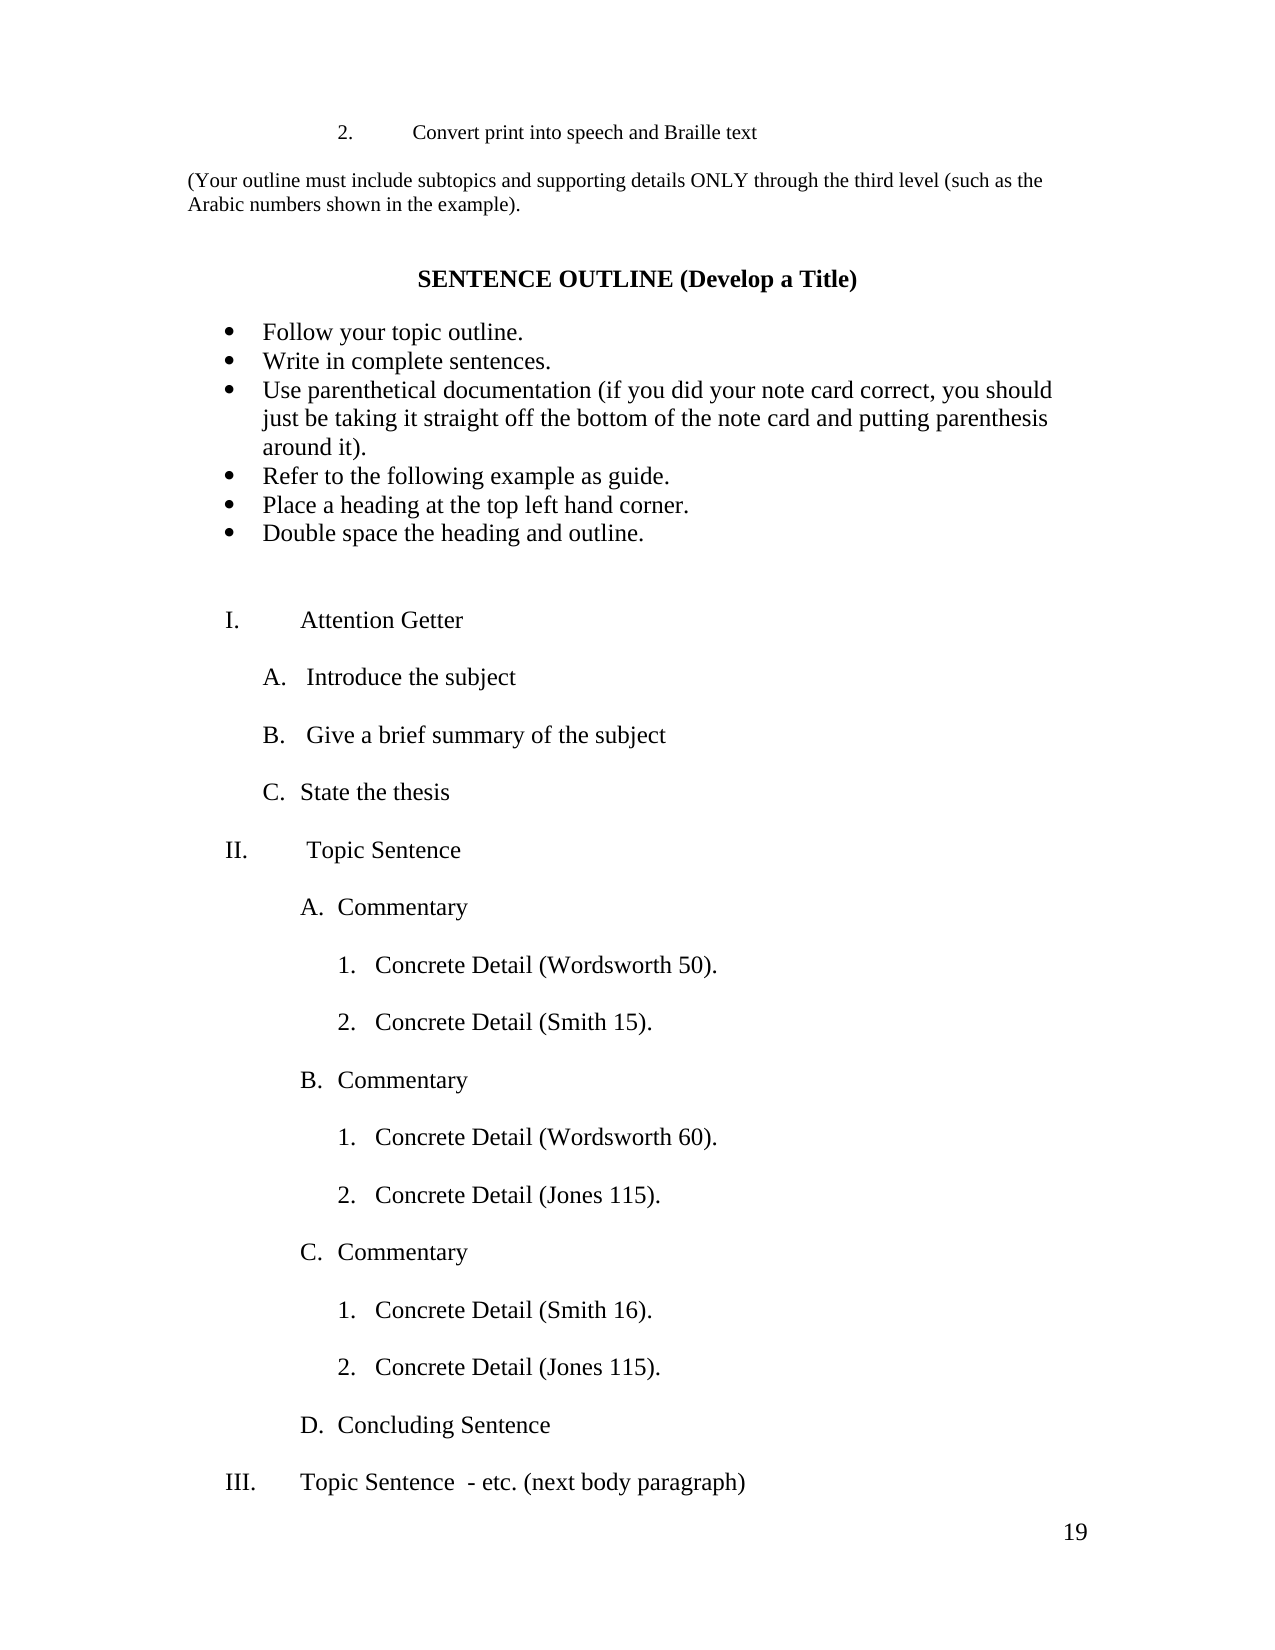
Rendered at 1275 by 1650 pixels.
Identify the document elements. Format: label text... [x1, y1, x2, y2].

text (Your outline must include subtopics and supporting details ONLY through the third level (such as the Arabic numbers shown in the example). [187, 168, 1087, 216]
list Write in complete sentences. [225, 346, 1087, 375]
list Place a heading at the top left hand corner. [225, 490, 1087, 518]
list Concrete Detail (Wordsworth 60). [337, 1122, 1087, 1151]
list Introduce the subject [262, 662, 1087, 691]
list Attention Getter [225, 605, 1087, 633]
list Concluding Sentence [300, 1410, 1087, 1438]
list Topic Sentence [225, 835, 1087, 863]
text SENTENCE OUTLINE (Develop a Title) [187, 264, 1087, 293]
list Commentary [300, 892, 1087, 921]
list Concrete Detail (Jones 115). [337, 1352, 1087, 1381]
list Follow your topic outline. [225, 317, 1087, 346]
list Use parenthetical documentation (if you did your note card correct, you should just be taking it straight off the bottom of the note card and putting parenthesis around it). [225, 375, 1087, 461]
list Convert print into speech and Braille text [337, 120, 1087, 144]
list Concrete Detail (Smith 15). [337, 1007, 1087, 1036]
list Concrete Detail (Wordsworth 50). [337, 950, 1087, 978]
list Concrete Detail (Jones 115). [337, 1180, 1087, 1208]
list Commentary [300, 1237, 1087, 1266]
list Double space the heading and outline. [225, 518, 1087, 547]
list State the thesis [262, 777, 1087, 806]
list Refer to the following example as guide. [225, 461, 1087, 490]
list Give a brief summary of the subject [262, 720, 1087, 748]
list Commentary [300, 1065, 1087, 1093]
list Concrete Detail (Smith 16). [337, 1295, 1087, 1323]
list Topic Sentence - etc. (next body paragraph) [225, 1467, 1087, 1496]
